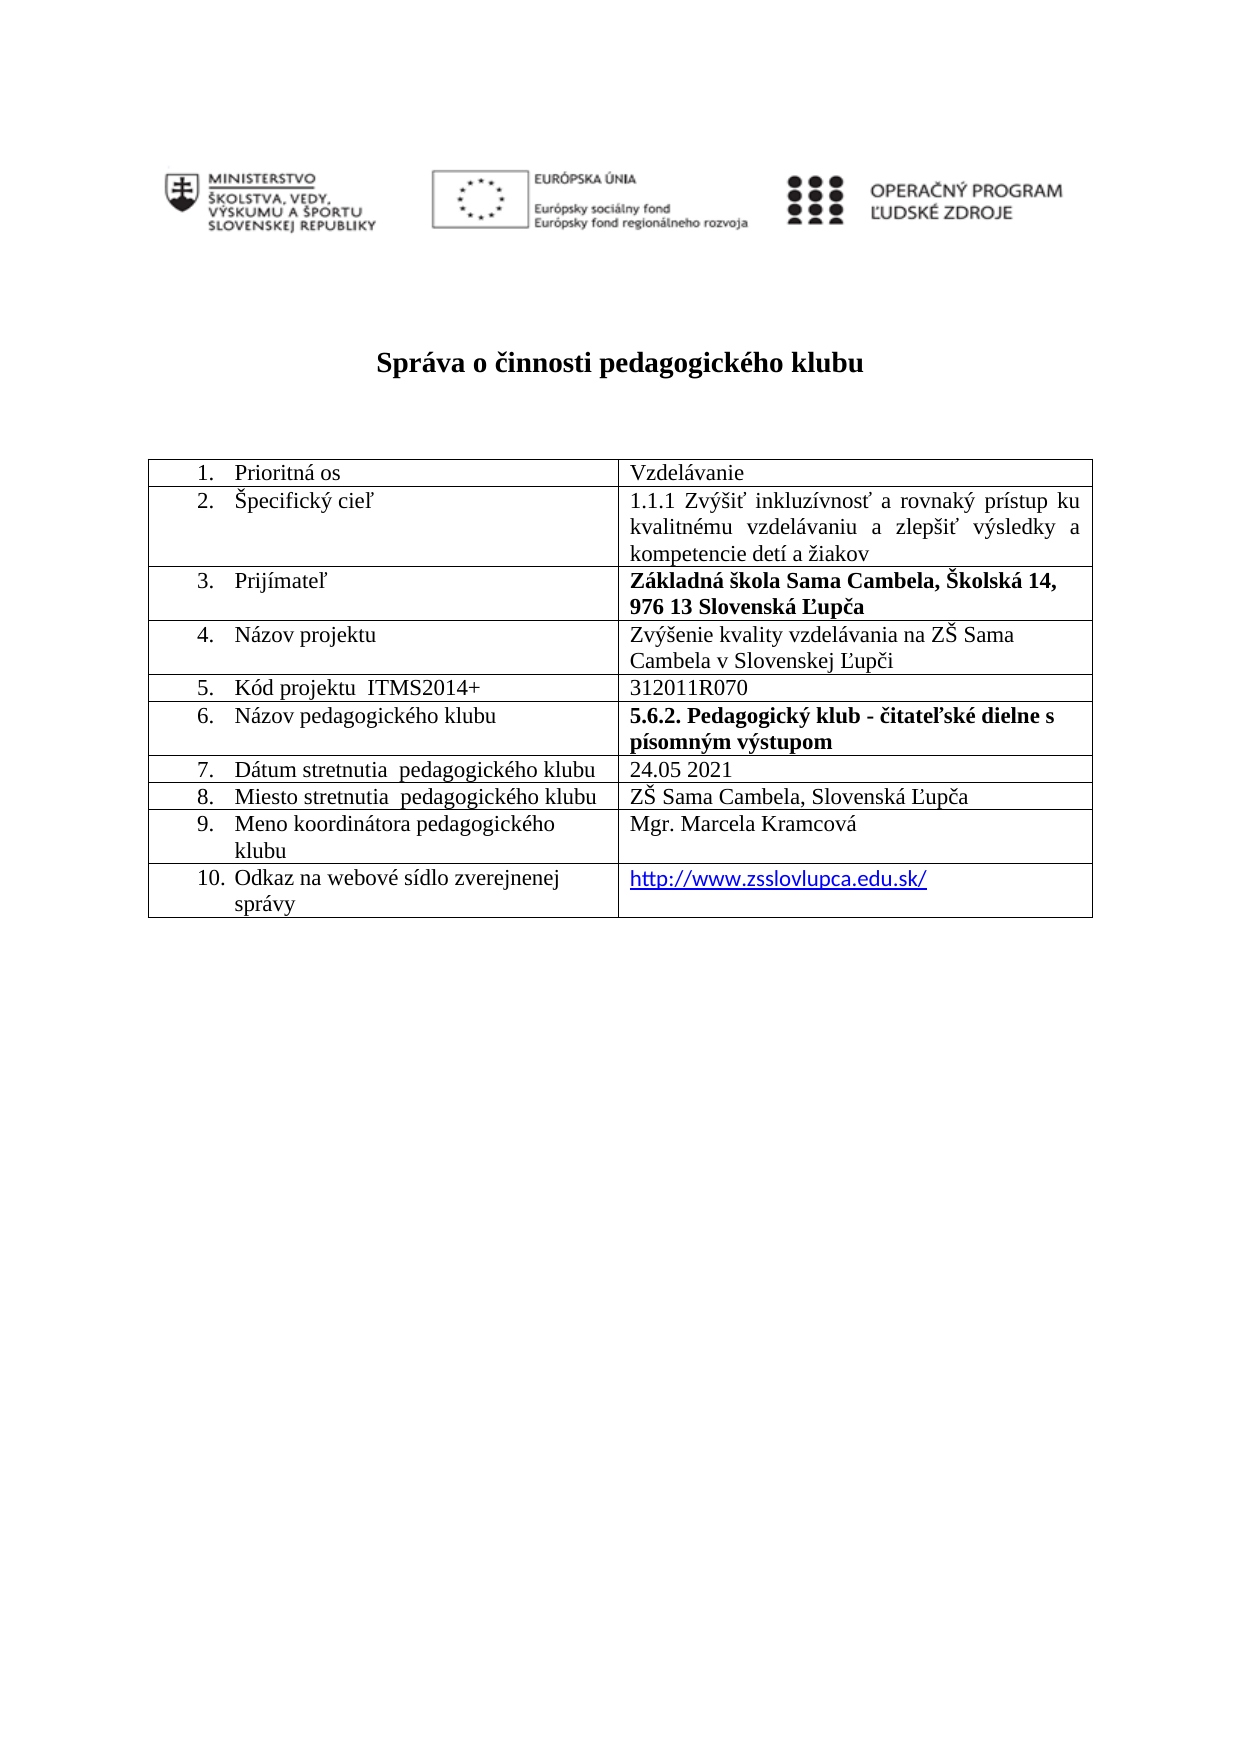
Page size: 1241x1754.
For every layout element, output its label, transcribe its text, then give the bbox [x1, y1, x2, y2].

table_cell http://www.zsslovlupca.edu.sk/ [619, 864, 1092, 917]
table_cell ZŠ Sama Cambela, Slovenská Ľupča [619, 783, 1092, 809]
table_cell Špecifický cieľ [149, 487, 618, 566]
table_cell Kód projektu ITMS2014+ [149, 675, 618, 701]
table_cell Meno koordinátora pedagogického klubu [149, 810, 618, 863]
table_cell Názov projektu [149, 621, 618, 673]
table_cell Miesto stretnutia pedagogického klubu [149, 783, 618, 809]
table_cell Dátum stretnutia pedagogického klubu [149, 756, 618, 782]
table_cell 5.6.2. Pedagogický klub - čitateľské dielne s písomným výstupom [619, 702, 1092, 754]
table_cell 1.1.1 Zvýšiť inkluzívnosť a rovnaký prístup ku kvalitnému vzdelávaniu a zlepšiť výsledky a kompetencie detí a žiakov [619, 487, 1092, 566]
table_cell Základná škola Sama Cambela, Školská 14, 976 13 Slovenská Ľupča [619, 567, 1092, 620]
picture [147, 147, 1092, 267]
table_cell 312011R070 [619, 675, 1092, 701]
table_cell Odkaz na webové sídlo zverejnenej správy [149, 864, 618, 917]
table_cell Mgr. Marcela Kramcová [619, 810, 1092, 863]
table_cell Zvýšenie kvality vzdelávania na ZŠ Sama Cambela v Slovenskej Ľupči [619, 621, 1092, 673]
text Správa o činnosti pedagogického klubu [148, 345, 1093, 379]
table_cell Názov pedagogického klubu [149, 702, 618, 754]
table_header Vzdelávanie [619, 460, 1092, 486]
table_cell Prijímateľ [149, 567, 618, 620]
table_cell 24.05 2021 [619, 756, 1092, 782]
table_header Prioritná os [149, 460, 618, 486]
